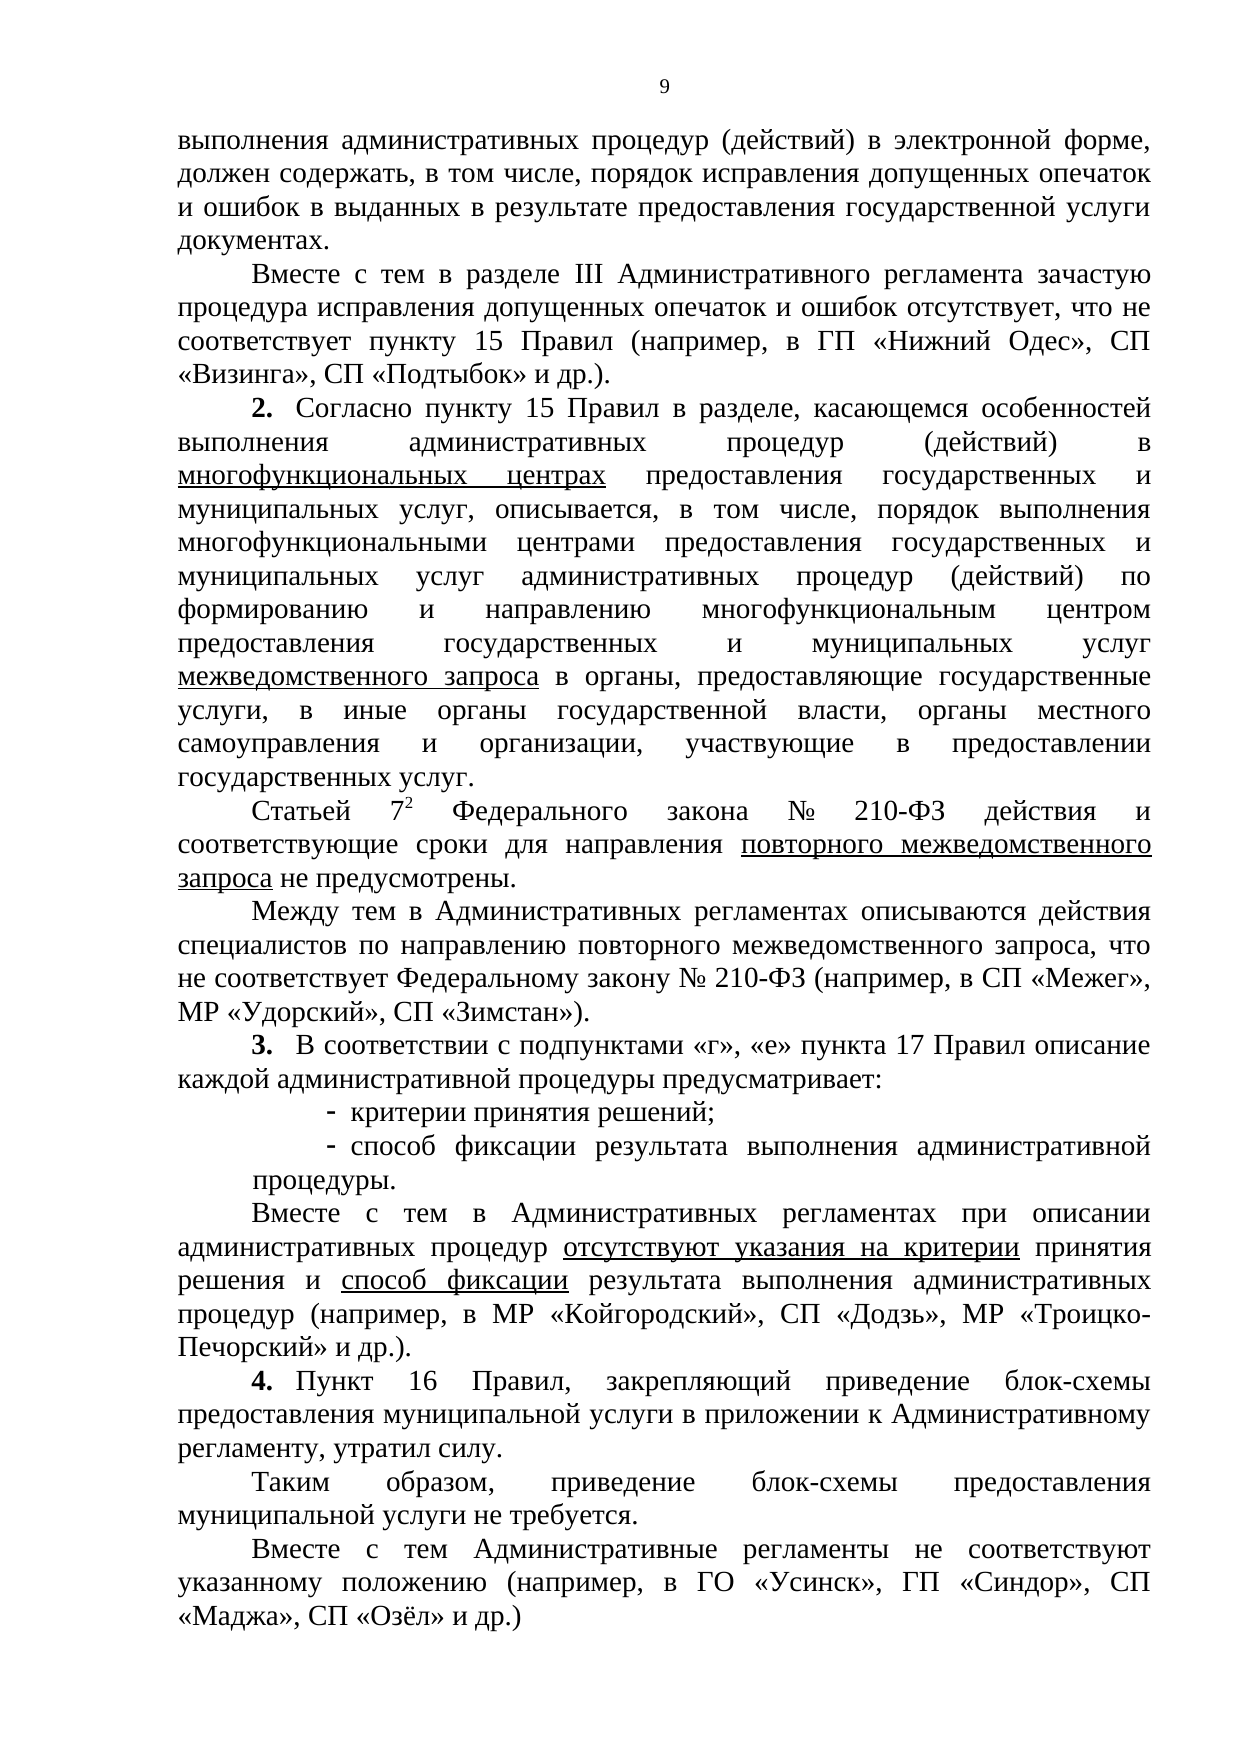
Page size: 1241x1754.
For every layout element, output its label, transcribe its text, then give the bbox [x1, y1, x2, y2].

list В соответствии с подпунктами «г», «е» пункта 17 Правил описание каждой административной процедуры предусматривает: [177, 1027, 1152, 1094]
list Вместе с тем в разделе III Административного регламента зачастую процедура исправления допущенных опечаток и ошибок отсутствует, что не соответствует пункту 15 Правил (например, в ГП «Нижний Одес», СП «Визинга», СП «Подтыбок» и др.). [177, 256, 1152, 390]
text Вместе с тем в Административных регламентах при описании административных процедур отсутствуют указания на критерии принятия решения и способ фиксации результата выполнения административных процедур (например, в МР «Койгородский», СП «Додзь», МР «Троицко-Печорский» и др.). [177, 1195, 1152, 1363]
list способ фиксации результата выполнения административной процедуры. [252, 1128, 1152, 1195]
list Таким образом, приведение блок-схемы предоставления муниципальной услуги не требуется. [177, 1464, 1152, 1531]
list Статьей 72 Федерального закона № 210-ФЗ действия и соответствующие сроки для направления повторного межведомственного запроса не предусмотрены. [177, 793, 1152, 893]
list критерии принятия решений; [252, 1094, 1152, 1128]
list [177, 122, 1152, 256]
list Согласно пункту 15 Правил в разделе, касающемся особенностей выполнения административных процедур (действий) в многофункциональных центрах предоставления государственных и муниципальных услуг, описывается, в том числе, порядок выполнения многофункциональными центрами предоставления государственных и муниципальных услуг административных процедур (действий) по формированию и направлению многофункциональным центром предоставления государственных и муниципальных услуг межведомственного запроса в органы, предоставляющие государственные услуги, в иные органы государственной власти, органы местного самоуправления и организации, участвующие в предоставлении государственных услуг. [177, 390, 1152, 793]
list Между тем в Административных регламентах описываются действия специалистов по направлению повторного межведомственного запроса, что не соответствует Федеральному закону № 210-ФЗ (например, в СП «Межег», МР «Удорский», СП «Зимстан»). [177, 893, 1152, 1027]
list Пункт 16 Правил, закрепляющий приведение блок-схемы предоставления муниципальной услуги в приложении к Административному регламенту, утратил силу. [177, 1363, 1152, 1464]
list Вместе с тем Административные регламенты не соответствуют указанному положению (например, в ГО «Усинск», ГП «Синдор», СП «Маджа», СП «Озёл» и др.) [177, 1531, 1152, 1631]
